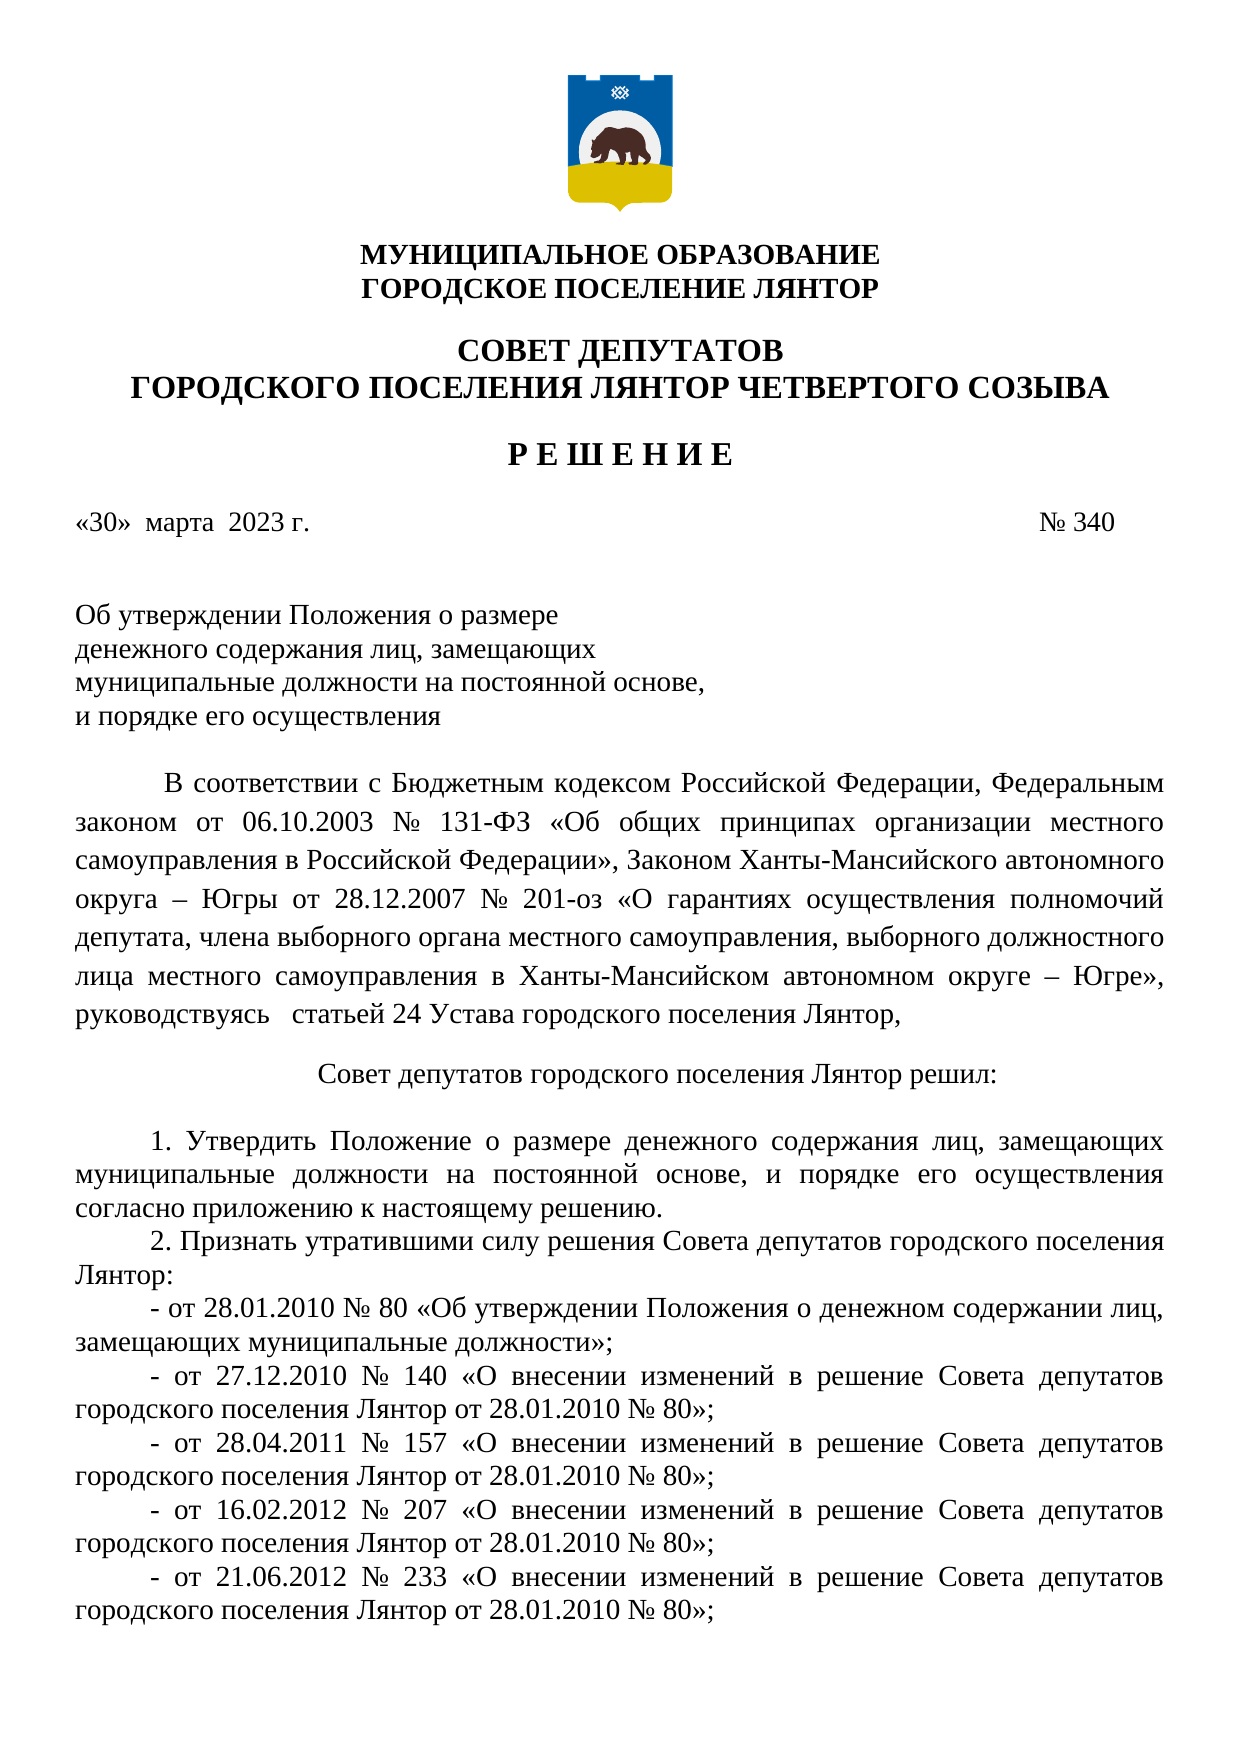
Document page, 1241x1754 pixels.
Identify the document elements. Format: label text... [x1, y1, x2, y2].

text 1. Утвердить Положение о размере денежного содержания лиц, замещающих муниципальные должности на постоянной основе, и порядке его осуществления согласно приложению к настоящему решению. [75, 1123, 1165, 1223]
text ГОРОДСКОГО ПОСЕЛЕНИЯ ЛЯНТОР ЧЕТВЕРТОГО СОЗЫВА [75, 368, 1165, 405]
text - от 16.02.2012 № 207 «О внесении изменений в решение Совета депутатов городского поселения Лянтор от 28.01.2010 № 80»; [75, 1492, 1165, 1559]
text и порядке его осуществления [75, 698, 1165, 732]
text В соответствии с Бюджетным кодексом Российской Федерации, Федеральным законом от 06.10.2003 № 131-ФЗ «Об общих принципах организации местного самоуправления в Российской Федерации», Законом Ханты-Мансийского автономного округа – Югры от 28.12.2007 № 201-оз «О гарантиях осуществления полномочий депутата, члена выборного органа местного самоуправления, выборного должностного лица местного самоуправления в Ханты-Мансийском автономном округе – Югре», руководствуясь статьей 24 Устава городского поселения Лянтор, [75, 765, 1165, 1030]
text 2. Признать утратившими силу решения Совета депутатов городского поселения Лянтор: [75, 1223, 1165, 1291]
text МУНИЦИПАЛЬНОЕ ОБРАЗОВАНИЕ [75, 237, 1165, 271]
text Совет депутатов городского поселения Лянтор решил: [75, 1056, 1165, 1089]
text - от 28.01.2010 № 80 «Об утверждении Положения о денежном содержании лиц, замещающих муниципальные должности»; [75, 1291, 1165, 1358]
text - от 21.06.2012 № 233 «О внесении изменений в решение Совета депутатов городского поселения Лянтор от 28.01.2010 № 80»; [75, 1559, 1165, 1626]
text муниципальные должности на постоянной основе, [75, 664, 1165, 698]
text денежного содержания лиц, замещающих [75, 631, 1165, 664]
text ГОРОДСКОЕ ПОСЕЛЕНИЕ ЛЯНТОР [75, 271, 1165, 304]
text Р Е Ш Е Н И Е [75, 434, 1165, 472]
text - от 28.04.2011 № 157 «О внесении изменений в решение Совета депутатов городского поселения Лянтор от 28.01.2010 № 80»; [75, 1425, 1165, 1492]
text - от 27.12.2010 № 140 «О внесении изменений в решение Совета депутатов городского поселения Лянтор от 28.01.2010 № 80»; [75, 1358, 1165, 1425]
text Об утверждении Положения о размере [75, 597, 1165, 631]
text «30» марта 2023 г. № 340 [75, 504, 1165, 537]
text СОВЕТ ДЕПУТАТОВ [75, 331, 1165, 368]
